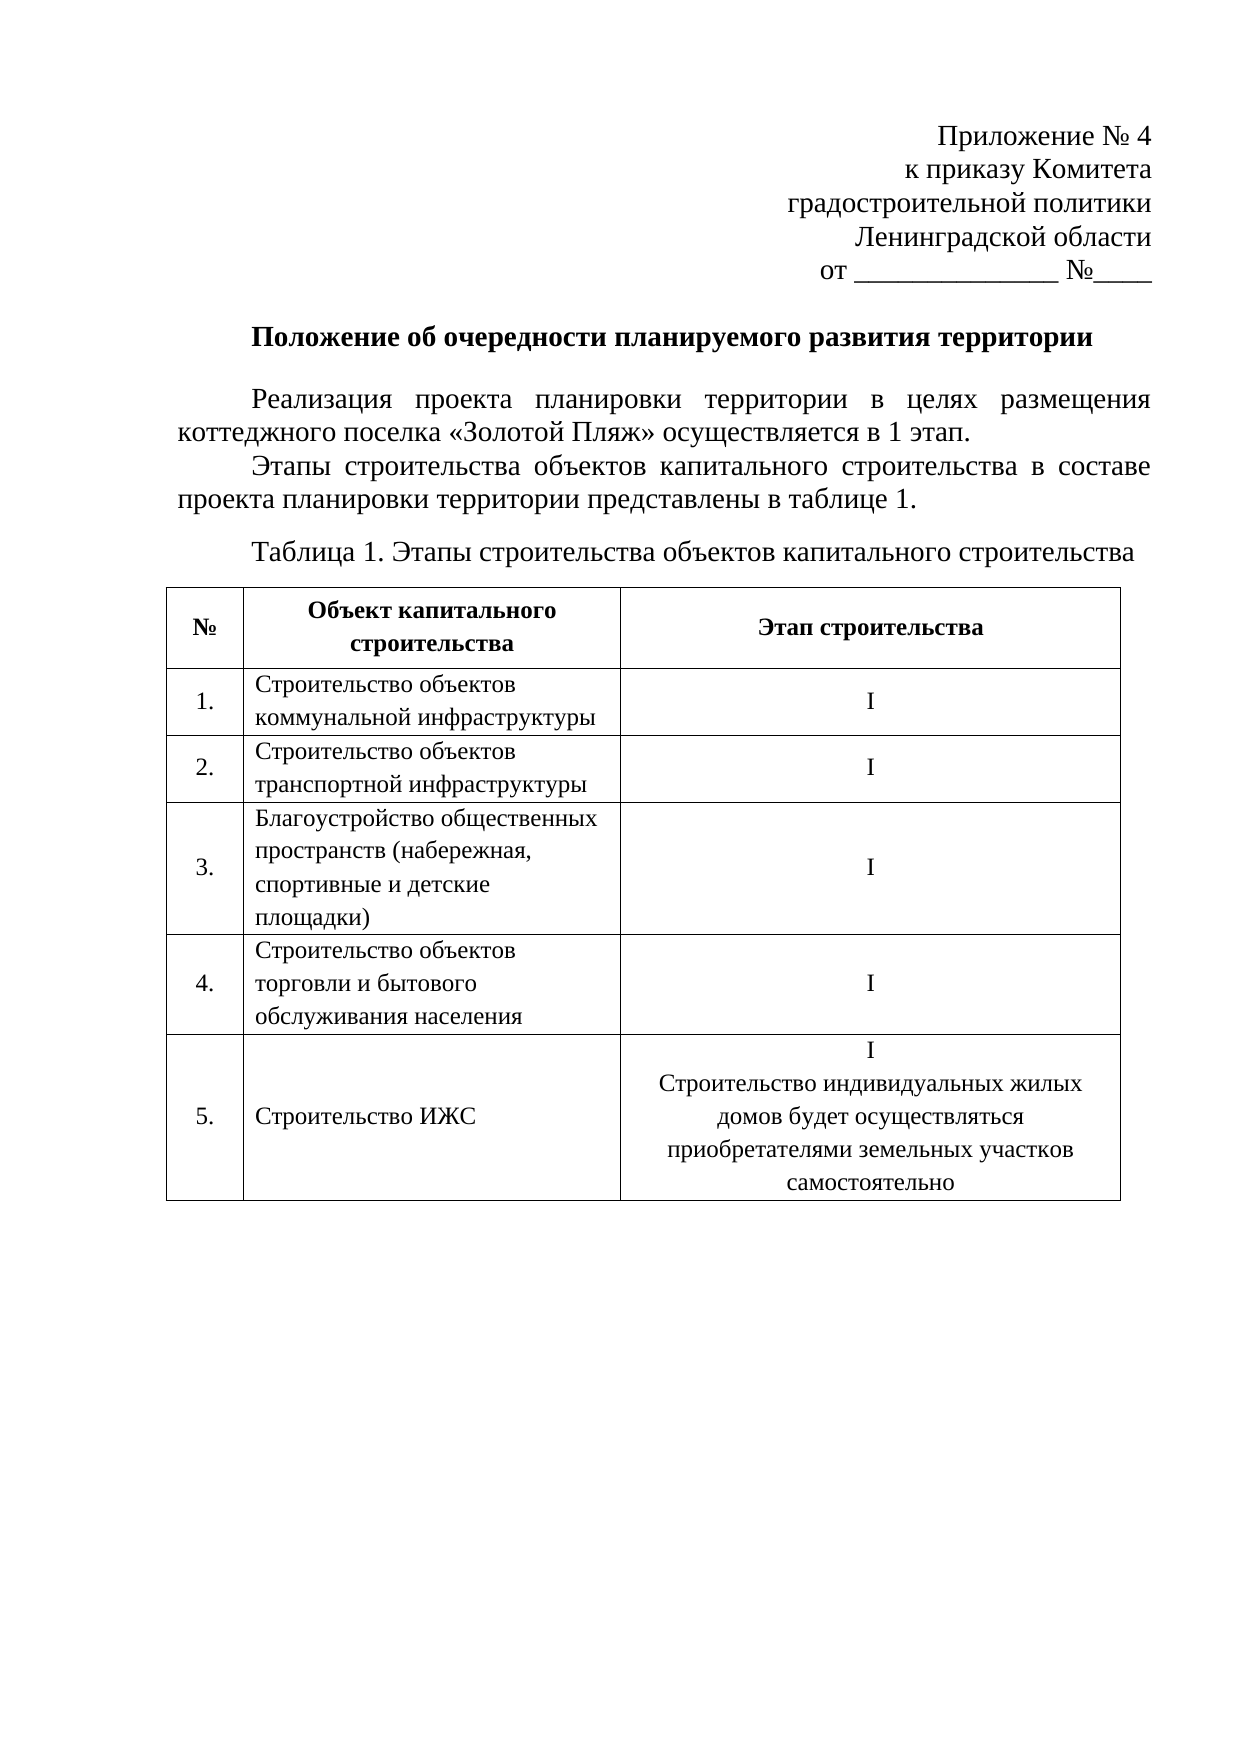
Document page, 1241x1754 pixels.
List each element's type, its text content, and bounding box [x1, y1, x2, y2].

table_cell Строительство объектов торговли и бытового обслуживания населения [244, 935, 620, 1034]
table_cell I [621, 669, 1120, 735]
table_cell I [621, 803, 1120, 934]
table_cell 3. [167, 803, 243, 934]
table_cell 1. [167, 669, 243, 735]
text градостроительной политики [177, 185, 1152, 219]
table_header Этап строительства [621, 588, 1120, 668]
table_cell 2. [167, 736, 243, 802]
table_cell Строительство объектов коммунальной инфраструктуры [244, 669, 620, 735]
text Этапы строительства объектов капитального строительства в составе проекта планировки территории представлены в таблице 1. [177, 448, 1152, 515]
list Положение об очередности планируемого развития территории [177, 319, 1152, 353]
table_cell I [621, 736, 1120, 802]
table_cell Благоустройство общественных пространств (набережная, спортивные и детские площадки) [244, 803, 620, 934]
text Таблица 1. Этапы строительства объектов капитального строительства [177, 534, 1152, 568]
table_cell I [621, 935, 1120, 1034]
table_cell Строительство ИЖС [244, 1035, 620, 1200]
text к приказу Комитета [177, 152, 1152, 185]
text Ленинградской области [177, 219, 1152, 252]
table_header № [167, 588, 243, 668]
table_cell 4. [167, 935, 243, 1034]
text от ______________ №____ [177, 252, 1152, 286]
table_header Объект капитального строительства [244, 588, 620, 668]
table_cell I Строительство индивидуальных жилых домов будет осуществляться приобретателями земельных участков самостоятельно [621, 1035, 1120, 1200]
text Реализация проекта планировки территории в целях размещения коттеджного поселка «Золотой Пляж» осуществляется в 1 этап. [177, 381, 1152, 448]
table_cell 5. [167, 1035, 243, 1200]
table_cell Строительство объектов транспортной инфраструктуры [244, 736, 620, 802]
text Приложение № 4 [177, 118, 1152, 152]
